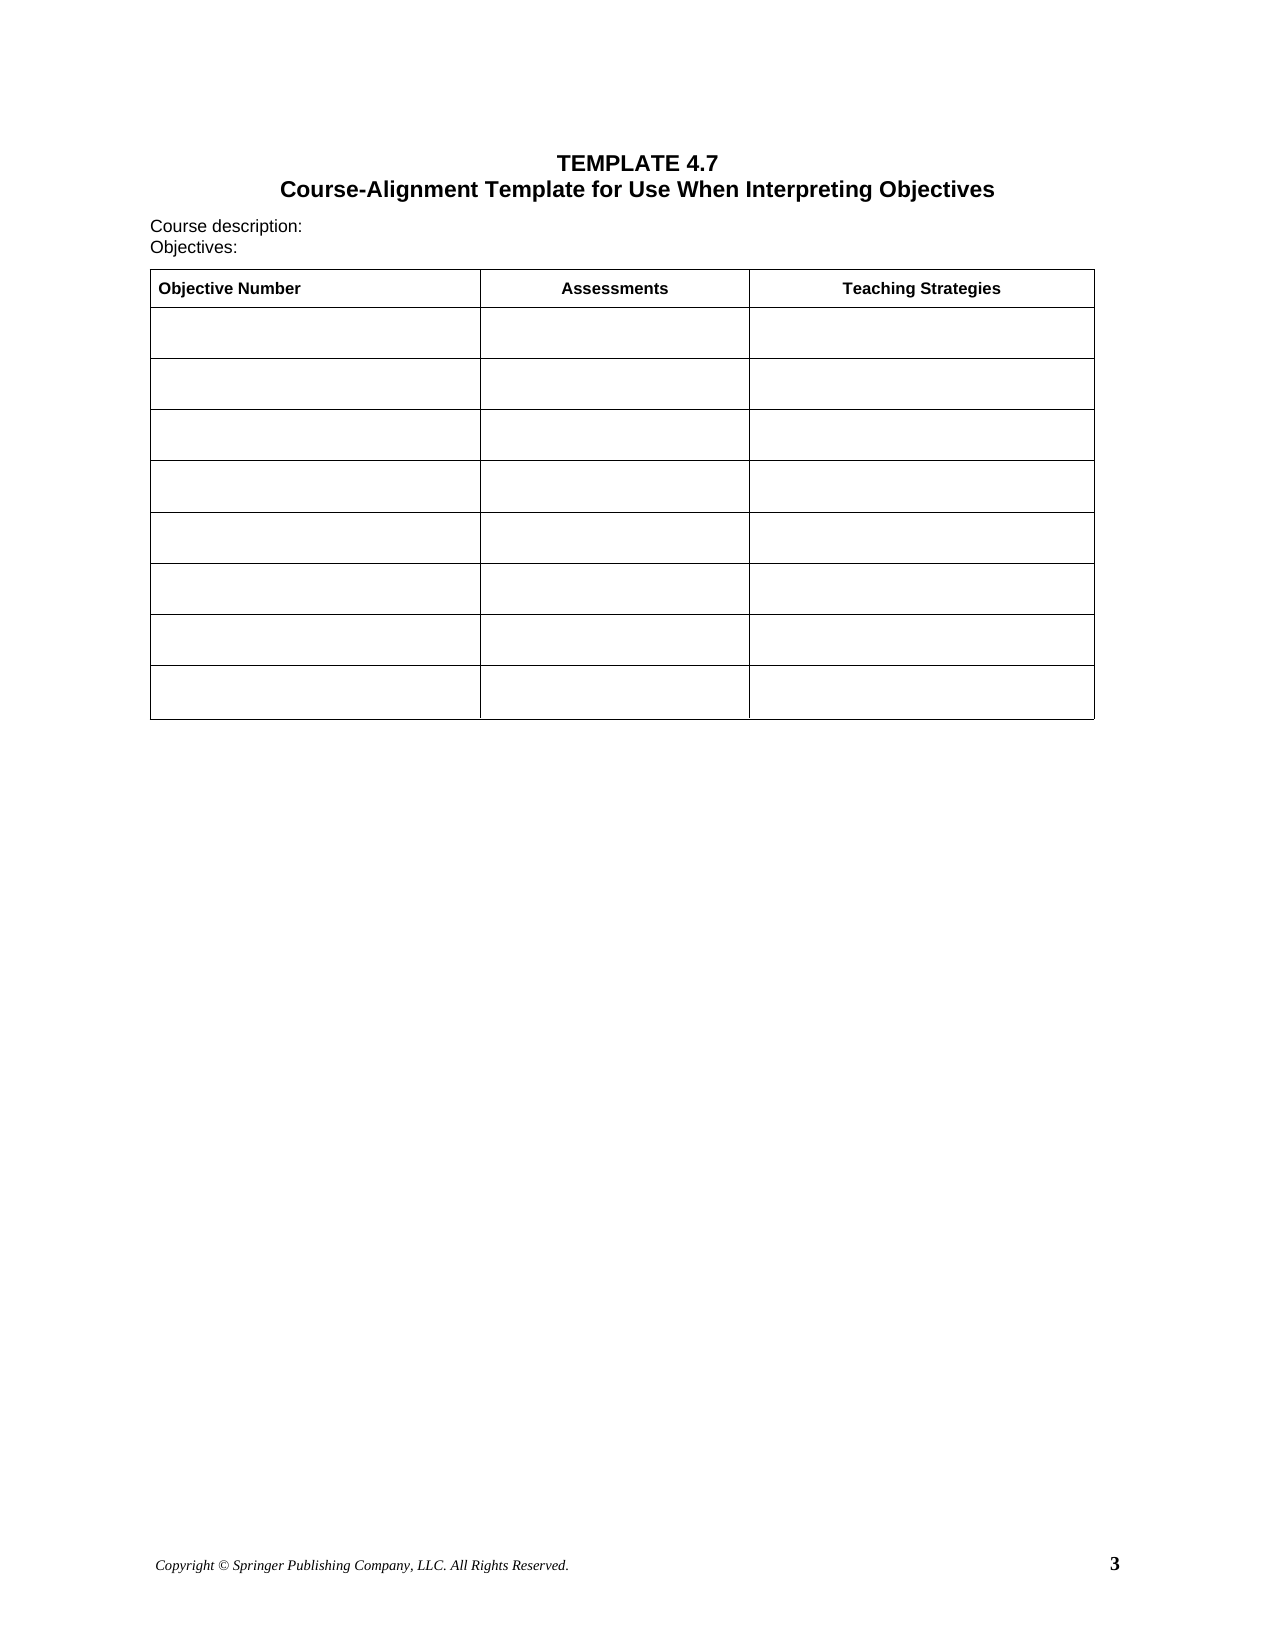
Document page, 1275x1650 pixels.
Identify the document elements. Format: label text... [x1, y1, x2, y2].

table_cell [481, 564, 749, 614]
table_cell [750, 513, 1094, 563]
table_cell [750, 461, 1094, 511]
table_cell [481, 359, 749, 409]
table_cell [151, 615, 480, 665]
table_cell [481, 308, 749, 358]
table_cell [481, 615, 749, 665]
table_cell [481, 513, 749, 563]
table_cell [151, 564, 480, 614]
text Course description: [150, 215, 1125, 236]
table_cell [750, 359, 1094, 409]
text TEMPLATE 4.7 [150, 150, 1125, 176]
table_cell [481, 410, 749, 460]
table_cell [151, 666, 480, 718]
table_header Objective Number [151, 270, 480, 306]
table_cell [151, 410, 480, 460]
text Course-Alignment Template for Use When Interpreting Objectives [150, 176, 1125, 203]
table_cell [151, 513, 480, 563]
table_header Teaching Strategies [750, 270, 1094, 306]
table_cell [750, 615, 1094, 665]
table_cell [750, 308, 1094, 358]
table_cell [750, 666, 1094, 718]
table_header Assessments [481, 270, 749, 306]
table_cell [750, 564, 1094, 614]
table_cell [151, 359, 480, 409]
table_cell [750, 410, 1094, 460]
text Objectives: [150, 236, 1125, 257]
table_cell [481, 461, 749, 511]
table_cell [481, 666, 749, 718]
table_cell [151, 461, 480, 511]
table_cell [151, 308, 480, 358]
